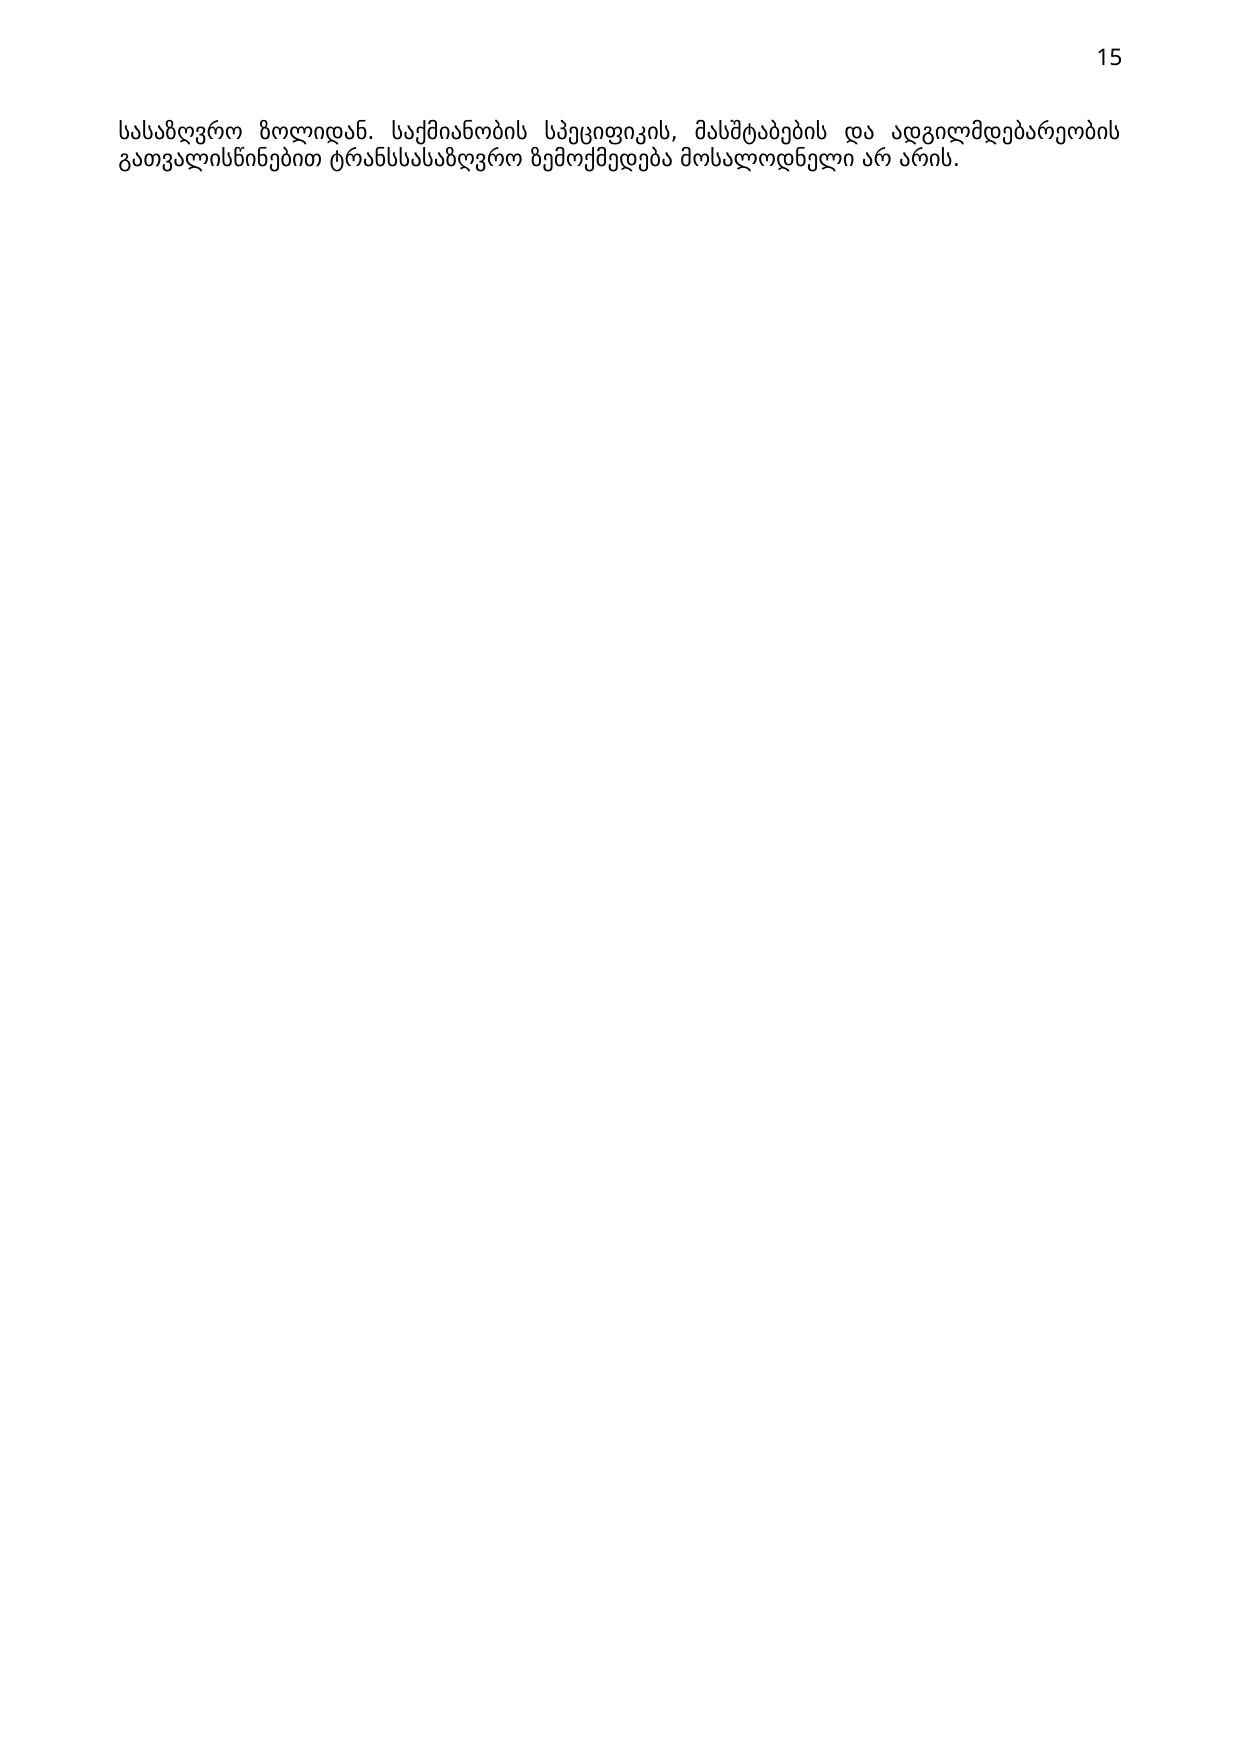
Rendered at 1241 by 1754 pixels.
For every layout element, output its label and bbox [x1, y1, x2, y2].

text [118, 118, 1122, 171]
